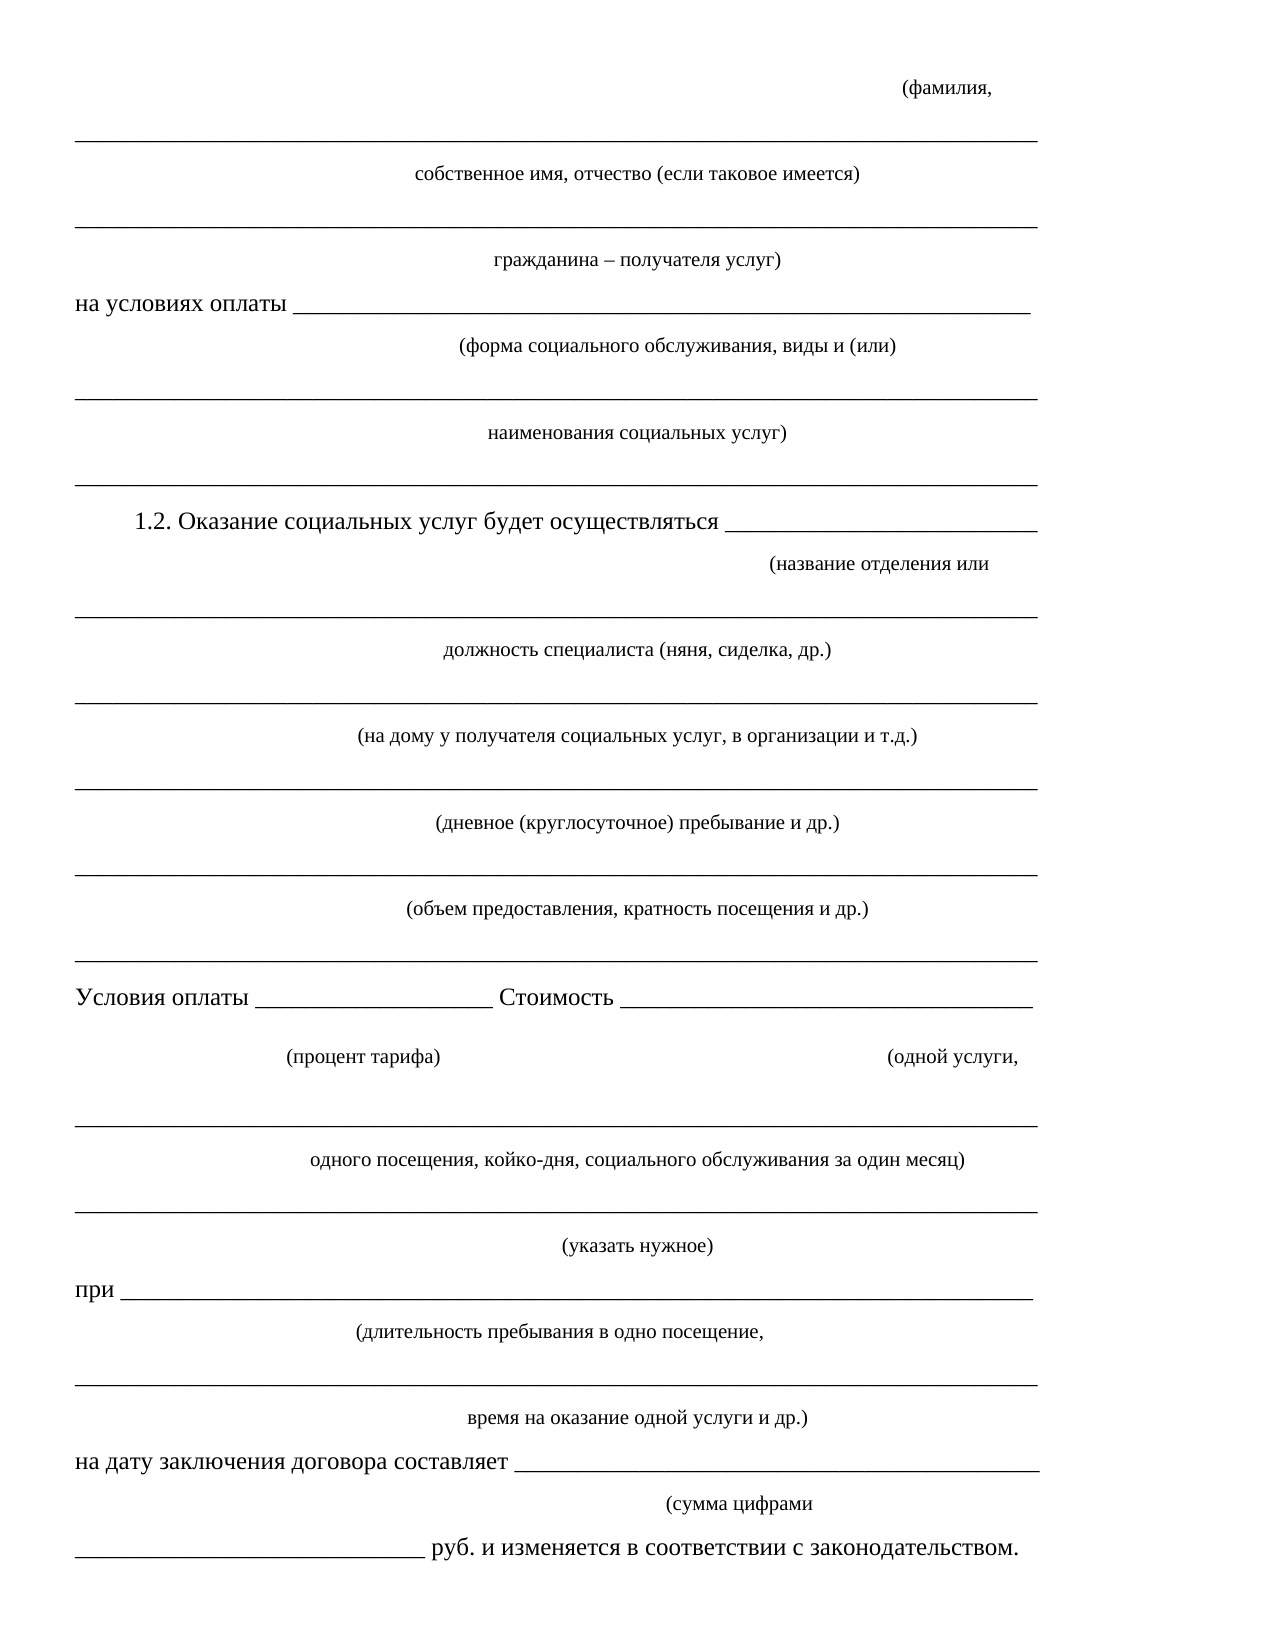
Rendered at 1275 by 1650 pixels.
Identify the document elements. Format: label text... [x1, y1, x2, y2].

text (указать нужное) [75, 1233, 1200, 1257]
text _____________________________________________________________________________ [75, 1187, 1200, 1216]
text _____________________________________________________________________________ [75, 764, 1200, 793]
text (длительность пребывания в одно посещение, [356, 1319, 1200, 1343]
text на условиях оплаты ___________________________________________________________ [75, 288, 1200, 317]
text наименования социальных услуг) [75, 419, 1200, 444]
text (сумма цифрами [666, 1491, 1200, 1515]
text _____________________________________________________________________________ [75, 678, 1200, 707]
text гражданина – получателя услуг) [75, 247, 1200, 271]
text _____________________________________________________________________________ [75, 936, 1200, 965]
text одного посещения, койко-дня, социального обслуживания за один месяц) [75, 1147, 1200, 1171]
text (объем предоставления, кратность посещения и др.) [75, 896, 1200, 920]
text (фамилия, [902, 75, 1200, 99]
text на дату заключения договора составляет __________________________________________ [75, 1446, 1200, 1475]
text Условия оплаты ___________________ Стоимость _________________________________ [75, 982, 1200, 1011]
text ____________________________ руб. и изменяется в соответствии с законодательством. [75, 1532, 1200, 1561]
text _____________________________________________________________________________ [75, 116, 1200, 144]
text (форма социального обслуживания, виды и (или) [459, 333, 1200, 357]
text должность специалиста (няня, сиделка, др.) [75, 637, 1200, 661]
text при _________________________________________________________________________ [75, 1274, 1200, 1302]
text (дневное (круглосуточное) пребывание и др.) [75, 809, 1200, 834]
text _____________________________________________________________________________ [75, 1101, 1200, 1130]
text время на оказание одной услуги и др.) [75, 1405, 1200, 1429]
text 1.2. Оказание социальных услуг будет осуществляться _________________________ [75, 506, 1200, 534]
text (на дому у получателя социальных услуг, в организации и т.д.) [75, 723, 1200, 747]
text _____________________________________________________________________________ [75, 850, 1200, 879]
text (название отделения или [769, 551, 1200, 575]
table_header (одной услуги, [705, 1027, 1200, 1085]
table_header (процент тарифа) [75, 1027, 705, 1085]
text собственное имя, отчество (если таковое имеется) [75, 161, 1200, 185]
text _____________________________________________________________________________ [75, 460, 1200, 489]
text _____________________________________________________________________________ [75, 202, 1200, 231]
text _____________________________________________________________________________ [75, 374, 1200, 403]
text _____________________________________________________________________________ [75, 1360, 1200, 1388]
text _____________________________________________________________________________ [75, 592, 1200, 621]
